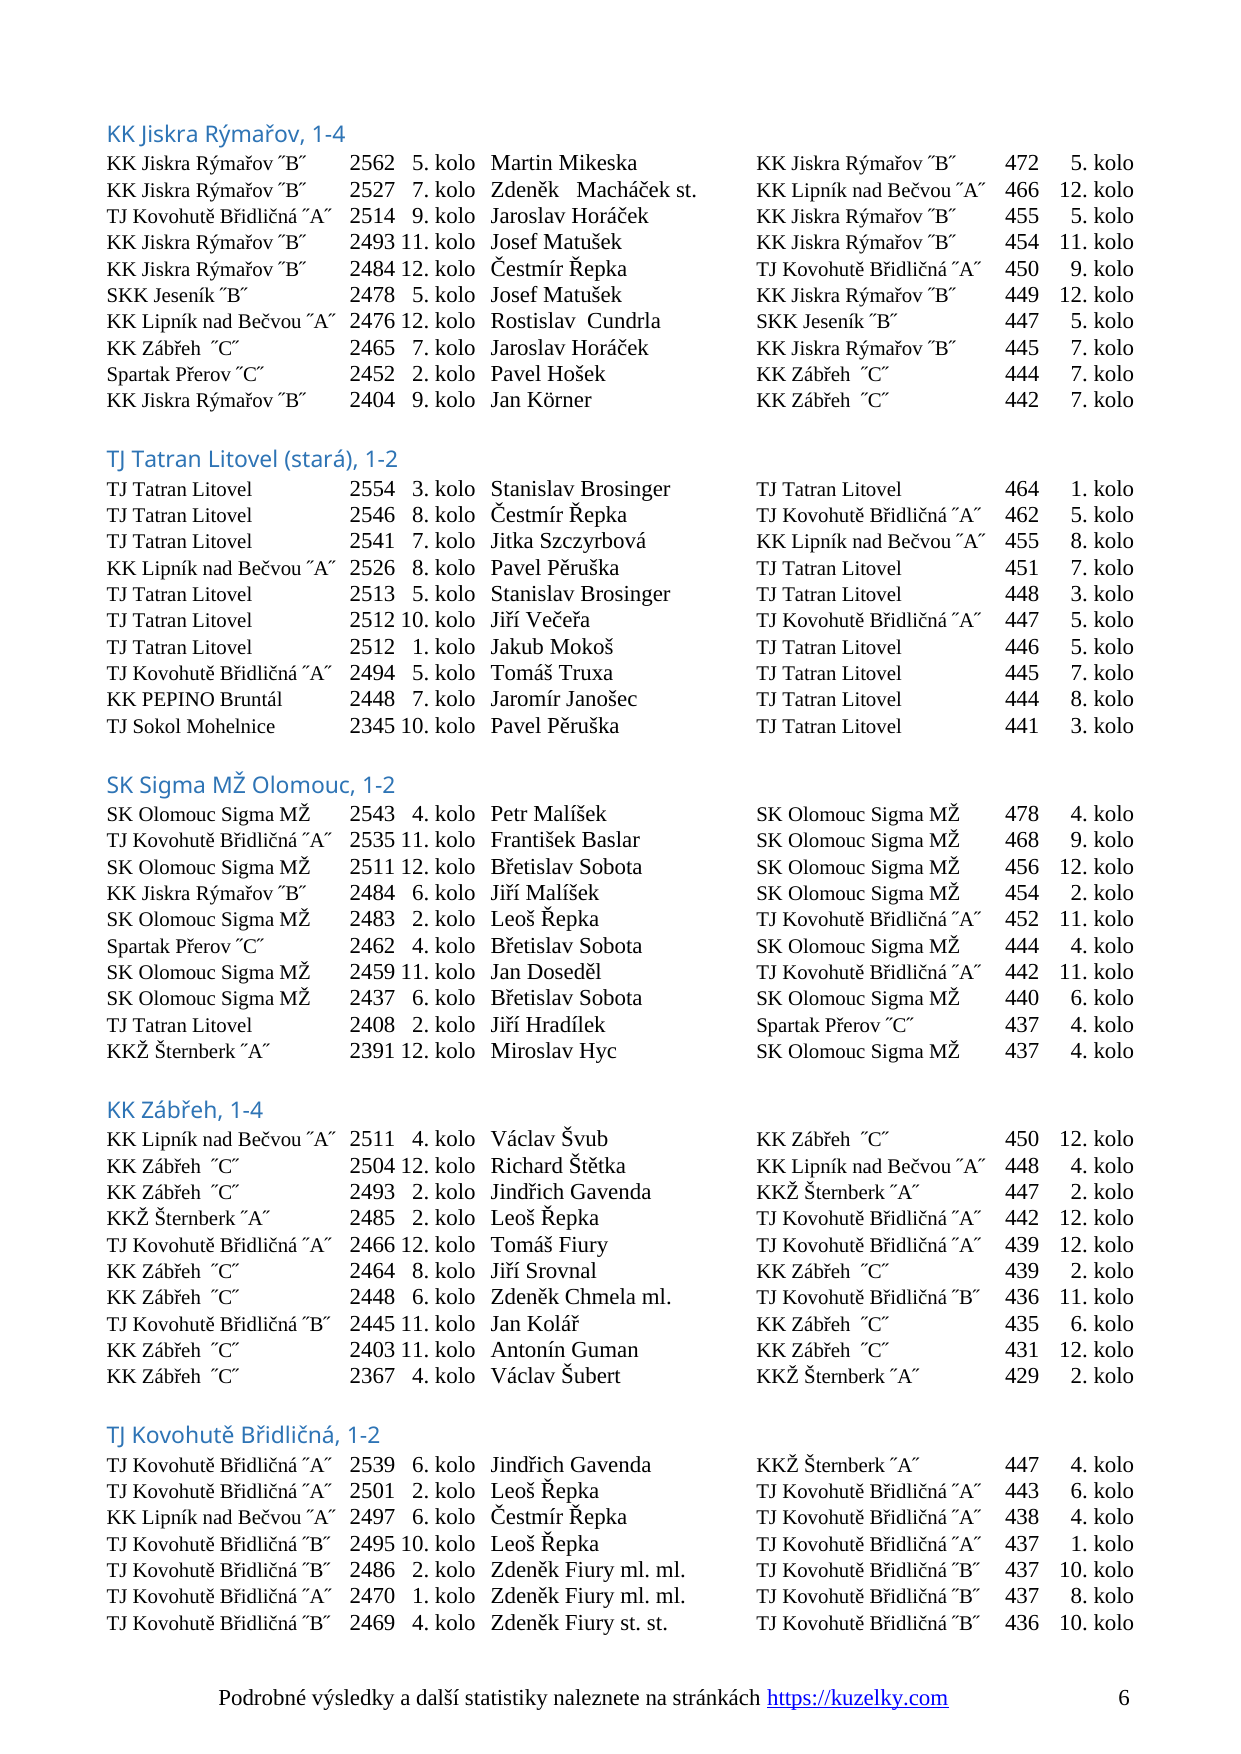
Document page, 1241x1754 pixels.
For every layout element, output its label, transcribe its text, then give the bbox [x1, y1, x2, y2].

text KKŽ Šternberk ˝A˝ 2485 2. kolo Leoš Řepka TJ Kovohutě Břidličná ˝A˝ 442 12. kolo [106, 1204, 1134, 1231]
subtitle TJ Kovohutě Břidličná, 1-2 [106, 1419, 1134, 1451]
text TJ Kovohutě Břidličná ˝A˝ 2470 1. kolo Zdeněk Fiury ml. ml. TJ Kovohutě Břidličná ˝B˝ 437 8. kolo [106, 1582, 1134, 1609]
text Spartak Přerov ˝C˝ 2462 4. kolo Břetislav Sobota SK Olomouc Sigma MŽ 444 4. kolo [106, 932, 1134, 958]
text KK Jiskra Rýmařov ˝B˝ 2493 11. kolo Josef Matušek KK Jiskra Rýmařov ˝B˝ 454 11. kolo [106, 228, 1134, 255]
text KK Jiskra Rýmařov ˝B˝ 2527 7. kolo Zdeněk Macháček st. KK Lipník nad Bečvou ˝A˝ 466 12. kolo [106, 176, 1134, 202]
text KK Zábřeh ˝C˝ 2367 4. kolo Václav Šubert KKŽ Šternberk ˝A˝ 429 2. kolo [106, 1362, 1134, 1389]
text KK Jiskra Rýmařov ˝B˝ 2404 9. kolo Jan Körner KK Zábřeh ˝C˝ 442 7. kolo [106, 387, 1134, 413]
text KK Lipník nad Bečvou ˝A˝ 2497 6. kolo Čestmír Řepka TJ Kovohutě Břidličná ˝A˝ 438 4. kolo [106, 1503, 1134, 1530]
text KK Zábřeh ˝C˝ 2465 7. kolo Jaroslav Horáček KK Jiskra Rýmařov ˝B˝ 445 7. kolo [106, 334, 1134, 360]
text KK Zábřeh ˝C˝ 2493 2. kolo Jindřich Gavenda KKŽ Šternberk ˝A˝ 447 2. kolo [106, 1178, 1134, 1204]
text TJ Tatran Litovel 2546 8. kolo Čestmír Řepka TJ Kovohutě Břidličná ˝A˝ 462 5. kolo [106, 501, 1134, 527]
subtitle KK Jiskra Rýmařov, 1-4 [106, 118, 1134, 149]
text SK Olomouc Sigma MŽ 2459 11. kolo Jan Doseděl TJ Kovohutě Břidličná ˝A˝ 442 11. kolo [106, 958, 1134, 984]
text KK Zábřeh ˝C˝ 2504 12. kolo Richard Štětka KK Lipník nad Bečvou ˝A˝ 448 4. kolo [106, 1152, 1134, 1178]
text TJ Kovohutě Břidličná ˝A˝ 2466 12. kolo Tomáš Fiury TJ Kovohutě Břidličná ˝A˝ 439 12. kolo [106, 1231, 1134, 1257]
text TJ Tatran Litovel 2512 1. kolo Jakub Mokoš TJ Tatran Litovel 446 5. kolo [106, 633, 1134, 659]
text TJ Kovohutě Břidličná ˝B˝ 2445 11. kolo Jan Kolář KK Zábřeh ˝C˝ 435 6. kolo [106, 1310, 1134, 1336]
text TJ Kovohutě Břidličná ˝B˝ 2495 10. kolo Leoš Řepka TJ Kovohutě Břidličná ˝A˝ 437 1. kolo [106, 1530, 1134, 1556]
text SK Olomouc Sigma MŽ 2511 12. kolo Břetislav Sobota SK Olomouc Sigma MŽ 456 12. kolo [106, 853, 1134, 879]
text KK Lipník nad Bečvou ˝A˝ 2511 4. kolo Václav Švub KK Zábřeh ˝C˝ 450 12. kolo [106, 1125, 1134, 1152]
text TJ Kovohutě Břidličná ˝A˝ 2501 2. kolo Leoš Řepka TJ Kovohutě Břidličná ˝A˝ 443 6. kolo [106, 1477, 1134, 1503]
text KK Zábřeh ˝C˝ 2448 6. kolo Zdeněk Chmela ml. TJ Kovohutě Břidličná ˝B˝ 436 11. kolo [106, 1283, 1134, 1310]
text KK Zábřeh ˝C˝ 2464 8. kolo Jiří Srovnal KK Zábřeh ˝C˝ 439 2. kolo [106, 1257, 1134, 1283]
text TJ Kovohutě Břidličná ˝B˝ 2486 2. kolo Zdeněk Fiury ml. ml. TJ Kovohutě Břidličná ˝B˝ 437 10. kolo [106, 1556, 1134, 1582]
text SK Olomouc Sigma MŽ 2543 4. kolo Petr Malíšek SK Olomouc Sigma MŽ 478 4. kolo [106, 800, 1134, 826]
text KKŽ Šternberk ˝A˝ 2391 12. kolo Miroslav Hyc SK Olomouc Sigma MŽ 437 4. kolo [106, 1037, 1134, 1063]
text TJ Kovohutě Břidličná ˝A˝ 2494 5. kolo Tomáš Truxa TJ Tatran Litovel 445 7. kolo [106, 659, 1134, 686]
text KK Zábřeh ˝C˝ 2403 11. kolo Antonín Guman KK Zábřeh ˝C˝ 431 12. kolo [106, 1336, 1134, 1362]
text SK Olomouc Sigma MŽ 2437 6. kolo Břetislav Sobota SK Olomouc Sigma MŽ 440 6. kolo [106, 984, 1134, 1011]
text TJ Sokol Mohelnice 2345 10. kolo Pavel Pěruška TJ Tatran Litovel 441 3. kolo [106, 712, 1134, 738]
text KK Jiskra Rýmařov ˝B˝ 2484 6. kolo Jiří Malíšek SK Olomouc Sigma MŽ 454 2. kolo [106, 879, 1134, 905]
text SKK Jeseník ˝B˝ 2478 5. kolo Josef Matušek KK Jiskra Rýmařov ˝B˝ 449 12. kolo [106, 281, 1134, 307]
text TJ Kovohutě Břidličná ˝A˝ 2514 9. kolo Jaroslav Horáček KK Jiskra Rýmařov ˝B˝ 455 5. kolo [106, 202, 1134, 228]
subtitle KK Zábřeh, 1-4 [106, 1094, 1134, 1125]
text KK Lipník nad Bečvou ˝A˝ 2476 12. kolo Rostislav Cundrla SKK Jeseník ˝B˝ 447 5. kolo [106, 307, 1134, 334]
text KK Lipník nad Bečvou ˝A˝ 2526 8. kolo Pavel Pěruška TJ Tatran Litovel 451 7. kolo [106, 554, 1134, 580]
text TJ Kovohutě Břidličná ˝A˝ 2539 6. kolo Jindřich Gavenda KKŽ Šternberk ˝A˝ 447 4. kolo [106, 1451, 1134, 1477]
text TJ Tatran Litovel 2541 7. kolo Jitka Szczyrbová KK Lipník nad Bečvou ˝A˝ 455 8. kolo [106, 527, 1134, 554]
subtitle SK Sigma MŽ Olomouc, 1-2 [106, 769, 1134, 800]
subtitle TJ Tatran Litovel (stará), 1-2 [106, 443, 1134, 475]
text TJ Tatran Litovel 2513 5. kolo Stanislav Brosinger TJ Tatran Litovel 448 3. kolo [106, 580, 1134, 606]
text TJ Kovohutě Břidličná ˝B˝ 2469 4. kolo Zdeněk Fiury st. st. TJ Kovohutě Břidličná ˝B˝ 436 10. kolo [106, 1609, 1134, 1635]
text KK Jiskra Rýmařov ˝B˝ 2484 12. kolo Čestmír Řepka TJ Kovohutě Břidličná ˝A˝ 450 9. kolo [106, 255, 1134, 281]
text Spartak Přerov ˝C˝ 2452 2. kolo Pavel Hošek KK Zábřeh ˝C˝ 444 7. kolo [106, 360, 1134, 387]
text SK Olomouc Sigma MŽ 2483 2. kolo Leoš Řepka TJ Kovohutě Břidličná ˝A˝ 452 11. kolo [106, 905, 1134, 932]
text TJ Tatran Litovel 2554 3. kolo Stanislav Brosinger TJ Tatran Litovel 464 1. kolo [106, 475, 1134, 501]
text TJ Tatran Litovel 2408 2. kolo Jiří Hradílek Spartak Přerov ˝C˝ 437 4. kolo [106, 1011, 1134, 1037]
text TJ Tatran Litovel 2512 10. kolo Jiří Večeřa TJ Kovohutě Břidličná ˝A˝ 447 5. kolo [106, 606, 1134, 633]
text KK Jiskra Rýmařov ˝B˝ 2562 5. kolo Martin Mikeska KK Jiskra Rýmařov ˝B˝ 472 5. kolo [106, 149, 1134, 176]
text TJ Kovohutě Břidličná ˝A˝ 2535 11. kolo František Baslar SK Olomouc Sigma MŽ 468 9. kolo [106, 826, 1134, 853]
text KK PEPINO Bruntál 2448 7. kolo Jaromír Janošec TJ Tatran Litovel 444 8. kolo [106, 686, 1134, 712]
